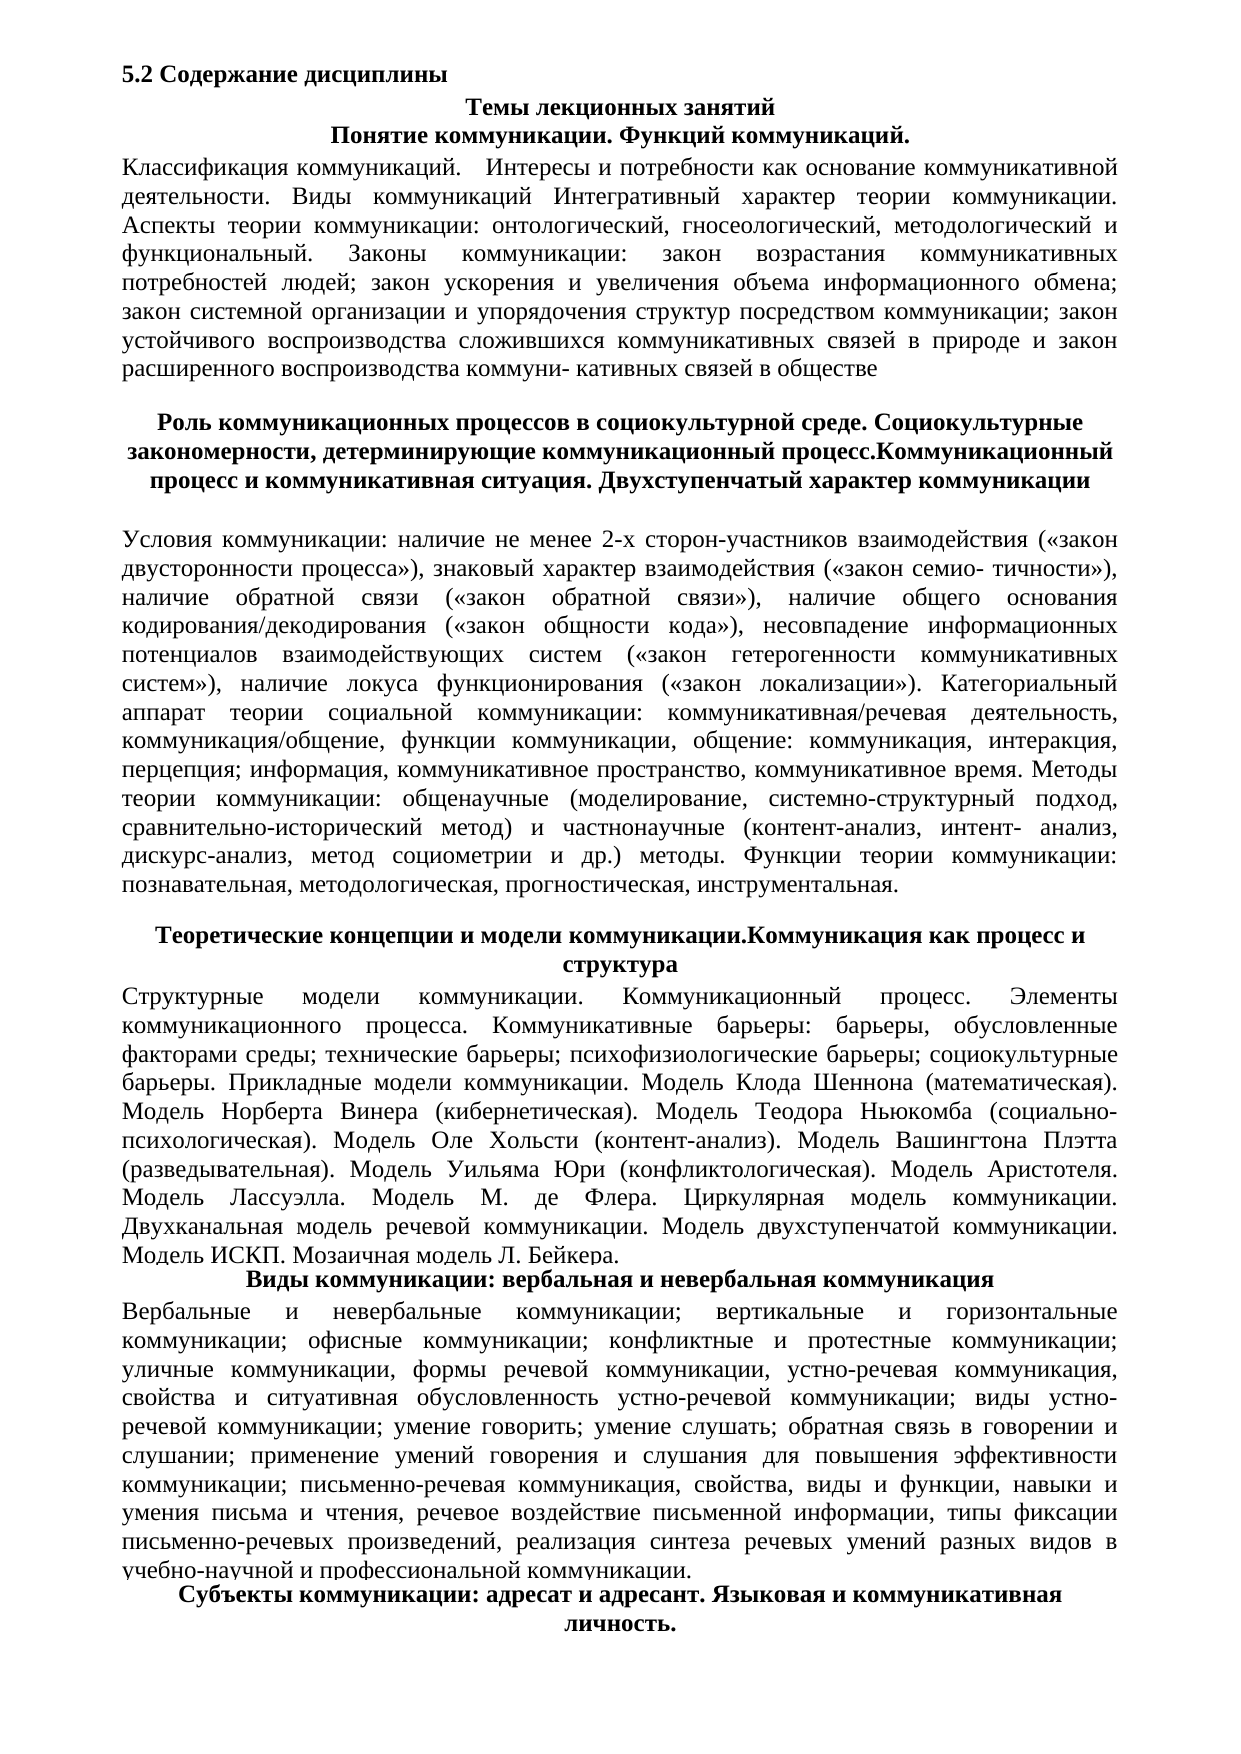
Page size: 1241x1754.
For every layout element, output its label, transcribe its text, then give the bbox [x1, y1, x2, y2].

table_header 5.2 Содержание дисциплины [118, 59, 1122, 92]
table_cell Виды коммуникации: вербальная и невербальная коммуникация [118, 1265, 1122, 1296]
table_cell Вербальные и невербальные коммуникации; вертикальные и горизонтальные коммуникации; офисные коммуникации; конфликтные и протестные коммуникации; уличные коммуникации, формы речевой коммуникации, устно-речевая коммуникация, свойства и ситуативная обусловленность устно-речевой коммуникации; виды устно- речевой коммуникации; умение говорить; умение слушать; обратная связь в говорении и слушании; применение умений говорения и слушания для повышения эффективности коммуникации; письменно-речевая коммуникация, свойства, виды и функции, навыки и умения письма и чтения, речевое воздействие письменной информации, типы фиксации письменно-речевых произведений, реализация синтеза речевых умений разных видов в учебно-научной и профессиональной коммуникации. [118, 1296, 1122, 1579]
table_cell Классификация коммуникаций. Интересы и потребности как основание коммуникативной деятельности. Виды коммуникаций Интегративный характер теории коммуникации. Аспекты теории коммуникации: онтологический, гносеологический, методологический и функциональный. Законы коммуникации: закон возрастания коммуникативных потребностей людей; закон ускорения и увеличения объема информационного обмена; закон системной организации и упорядочения структур посредством коммуникации; закон устойчивого воспроизводства сложившихся коммуникативных связей в природе и закон расширенного воспроизводства коммуни- кативных связей в обществе [118, 152, 1122, 407]
table_cell Субъекты коммуникации: адресат и адресант. Языковая и коммуникативная личность. [118, 1579, 1122, 1662]
table_cell Роль коммуникационных процессов в социокультурной среде. Социокультурные закономерности, детерминирующие коммуникационный процесс.Коммуникационный процесс и коммуникативная ситуация. Двухступенчатый характер коммуникации [118, 407, 1122, 524]
table_cell Понятие коммуникации. Функций коммуникаций. [118, 121, 1122, 152]
table_cell Теоретические концепции и модели коммуникации.Коммуникация как процесс и структура [118, 920, 1122, 981]
table_cell Структурные модели коммуникации. Коммуникационный процесс. Элементы коммуникационного процесса. Коммуникативные барьеры: барьеры, обусловленные факторами среды; технические барьеры; психофизиологические барьеры; социокультурные барьеры. Прикладные модели коммуникации. Модель Клода Шеннона (математическая). Модель Норберта Винера (кибернетическая). Модель Теодора Ньюкомба (социально-психологическая). Модель Оле Хольсти (контент-анализ). Модель Вашингтона Плэтта (разведывательная). Модель Уильяма Юри (конфликтологическая). Модель Аристотеля. Модель Лассуэлла. Модель М. де Флера. Циркулярная модель коммуникации. Двухканальная модель речевой коммуникации. Модель двухступенчатой коммуникации. Модель ИСКП. Мозаичная модель Л. Бейкера. [118, 981, 1122, 1264]
table_cell Условия коммуникации: наличие не менее 2-х сторон-участников взаимодействия («закон двусторонности процесса»), знаковый характер взаимодействия («закон семио- тичности»), наличие обратной связи («закон обратной связи»), наличие общего основания кодирования/декодирования («закон общности кода»), несовпадение информационных потенциалов взаимодействующих систем («закон гетерогенности коммуникативных систем»), наличие локуса функционирования («закон локализации»). Категориальный аппарат теории социальной коммуникации: коммуникативная/речевая деятельность, коммуникация/общение, функции коммуникации, общение: коммуникация, интеракция, перцепция; информация, коммуникативное пространство, коммуникативное время. Методы теории коммуникации: общенаучные (моделирование, системно-структурный подход, сравнительно-исторический метод) и частнонаучные (контент-анализ, интент- анализ, дискурс-анализ, метод социометрии и др.) методы. Функции теории коммуникации: познавательная, методологическая, прогностическая, инструментальная. [118, 524, 1122, 920]
table_cell Темы лекционных занятий [118, 92, 1122, 121]
